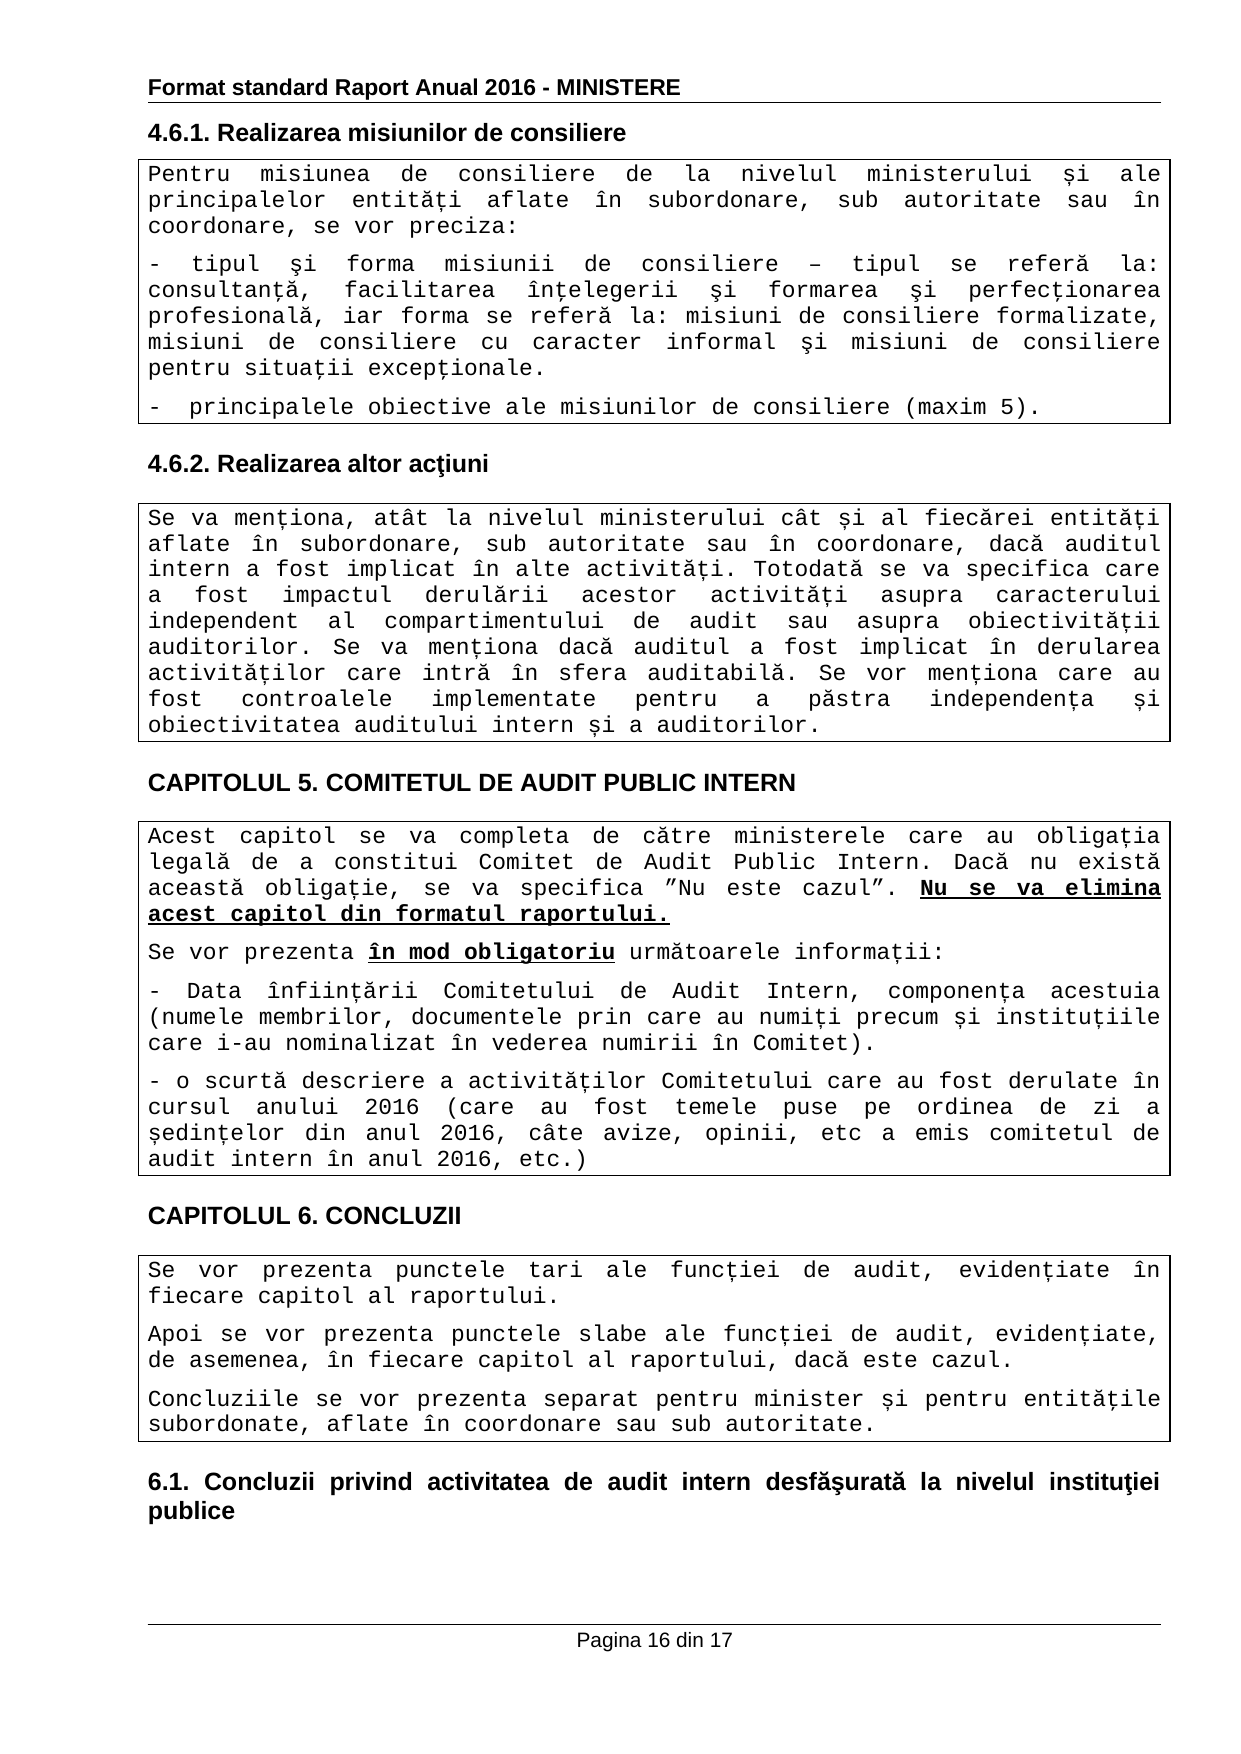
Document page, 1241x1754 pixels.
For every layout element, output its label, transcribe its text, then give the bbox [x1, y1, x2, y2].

text Apoi se vor prezenta punctele slabe ale funcției de audit, evidențiate, de asemenea, în fiecare capitol al raportului, dacă este cazul. [139, 1319, 1169, 1374]
text - principalele obiective ale misiunilor de consiliere (maxim 5). [139, 392, 1169, 423]
text 4.6.1. Realizarea misiunilor de consiliere [148, 118, 1162, 147]
text CAPITOLUL 5. COMITETUL DE AUDIT PUBLIC INTERN [148, 767, 1162, 796]
text Concluziile se vor prezenta separat pentru minister și pentru entităţile subordonate, aflate în coordonare sau sub autoritate. [139, 1384, 1169, 1441]
text Se va menționa, atât la nivelul ministerului cât și al fiecărei entități aflate în subordonare, sub autoritate sau în coordonare, dacă auditul intern a fost implicat în alte activități. Totodată se va specifica care a fost impactul derulării acestor activități asupra caracterului independent al compartimentului de audit sau asupra obiectivității auditorilor. Se va menționa dacă auditul a fost implicat în derularea activităților care intră în sfera auditabilă. Se vor menționa care au fost controalele implementate pentru a păstra independența și obiectivitatea auditului intern și a auditorilor. [139, 504, 1169, 741]
text Acest capitol se va completa de către ministerele care au obligația legală de a constitui Comitet de Audit Public Intern. Dacă nu există această obligație, se va specifica ”Nu este cazul”. Nu se va elimina acest capitol din formatul raportului. [139, 822, 1169, 928]
text - tipul şi forma misiunii de consiliere – tipul se referă la: consultanţă, facilitarea înţelegerii şi formarea şi perfecţionarea profesională, iar forma se referă la: misiuni de consiliere formalizate, misiuni de consiliere cu caracter informal şi misiuni de consiliere pentru situaţii excepţionale. [139, 250, 1169, 382]
text Pentru misiunea de consiliere de la nivelul ministerului și ale principalelor entități aflate în subordonare, sub autoritate sau în coordonare, se vor preciza: [139, 160, 1169, 240]
text CAPITOLUL 6. CONCLUZII [148, 1201, 1162, 1230]
text - Data înființării Comitetului de Audit Intern, componența acestuia (numele membrilor, documentele prin care au numiți precum și instituțiile care i-au nominalizat în vederea numirii în Comitet). [139, 976, 1169, 1057]
text Se vor prezenta în mod obligatoriu următoarele informații: [139, 937, 1169, 967]
text - o scurtă descriere a activităților Comitetului care au fost derulate în cursul anului 2016 (care au fost temele puse pe ordinea de zi a ședințelor din anul 2016, câte avize, opinii, etc a emis comitetul de audit intern în anul 2016, etc.) [139, 1066, 1169, 1175]
text 4.6.2. Realizarea altor acţiuni [148, 449, 1162, 478]
text Se vor prezenta punctele tari ale funcției de audit, evidențiate în fiecare capitol al raportului. [139, 1256, 1169, 1310]
text 6.1. Concluzii privind activitatea de audit intern desfăşurată la nivelul instituţiei publice [148, 1467, 1162, 1524]
